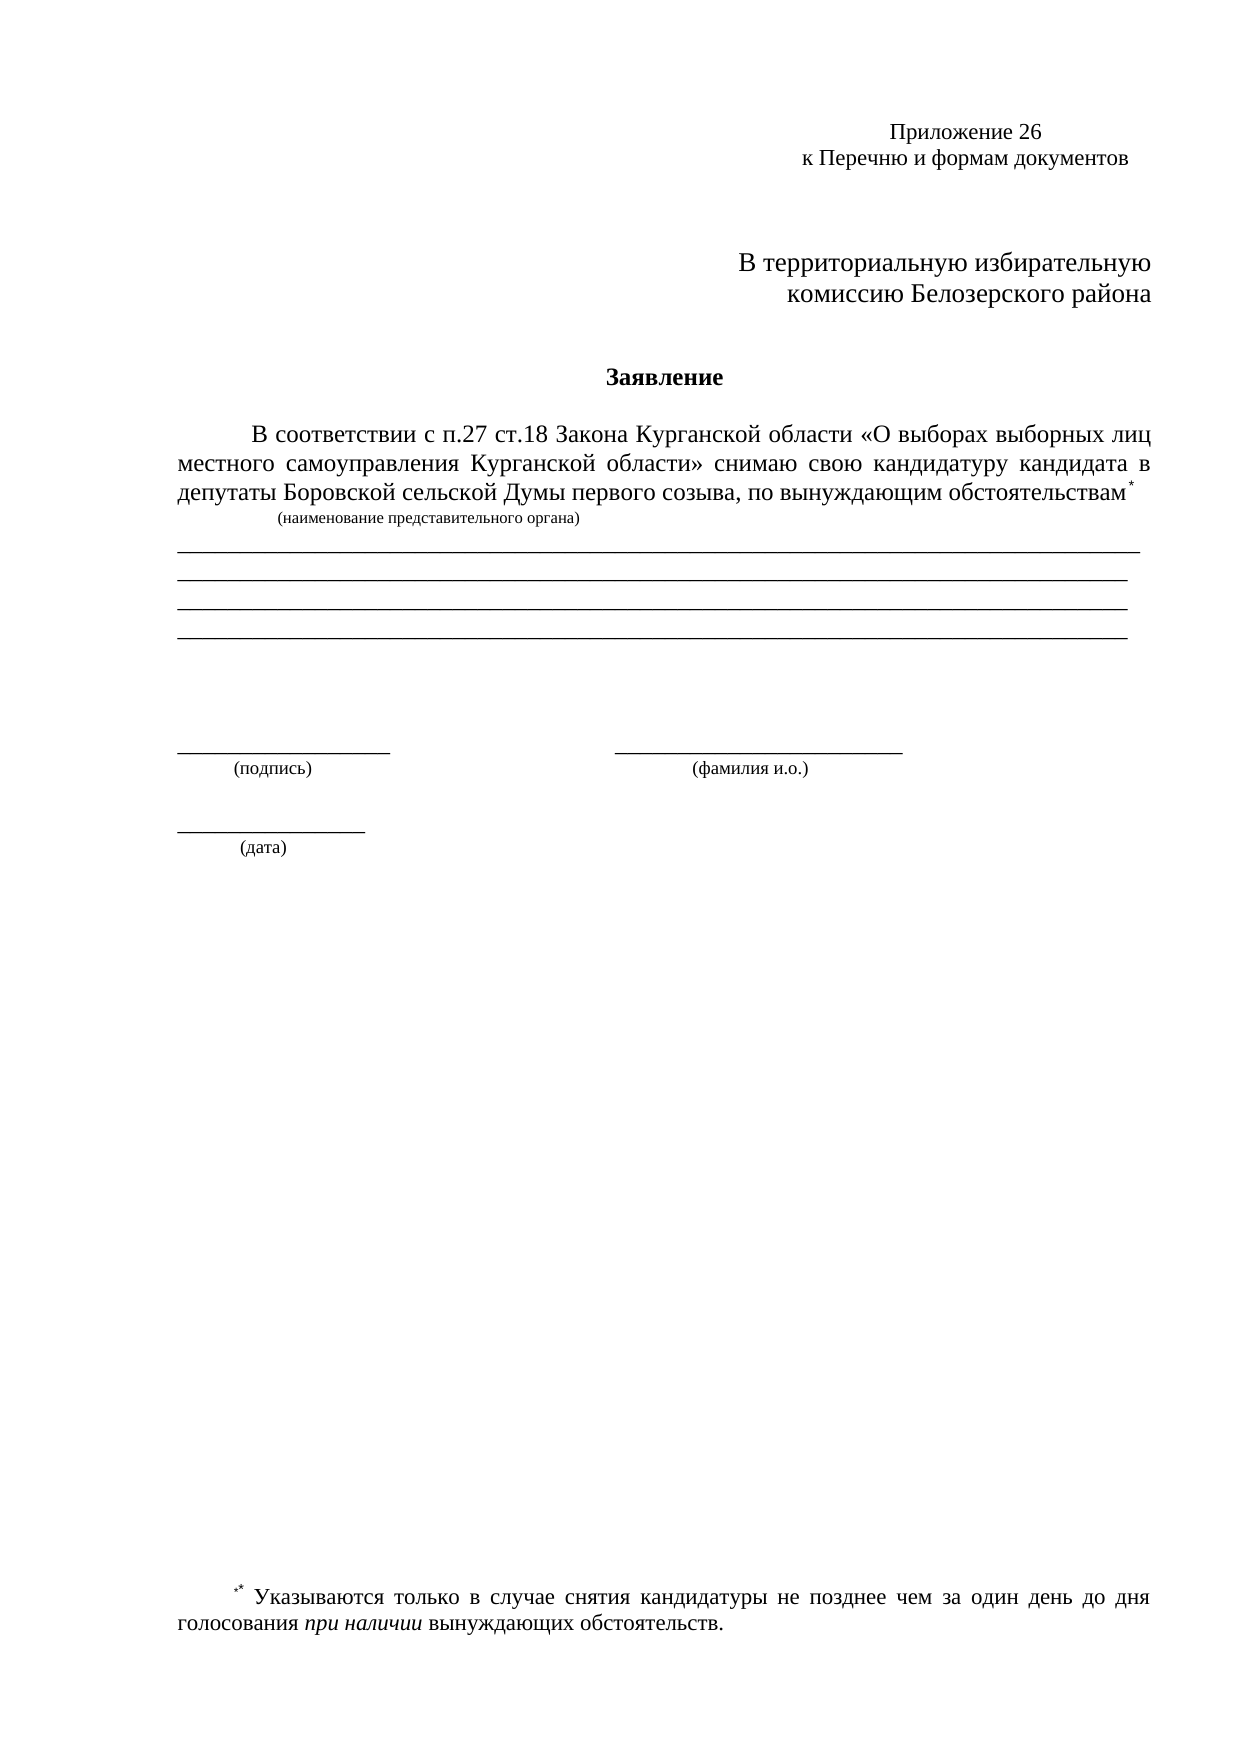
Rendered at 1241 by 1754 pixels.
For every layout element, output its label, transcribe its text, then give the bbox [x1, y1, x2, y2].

text ____________________________________________________________________________ [177, 613, 1152, 642]
text ____________________________________________________________________________ [177, 556, 1152, 584]
text (наименование представительного органа) [177, 508, 1152, 527]
table_header Приложение 26 к Перечню и формам документов [753, 118, 1178, 171]
text Заявление [177, 362, 1152, 391]
text (подпись) (фамилия и.о.) [177, 757, 1152, 778]
text _____________________________________________________________________________ [177, 527, 1152, 556]
text (дата) [177, 836, 1152, 857]
text В соответствии с п.27 ст.18 Закона Курганской области «О выборах выборных лиц местного самоуправления Курганской области» снимаю свою кандидатуру кандидата в депутаты Боровской сельской Думы первого созыва, по вынуждающим обстоятельствам* [177, 419, 1152, 508]
text ____________________________________________________________________________ [177, 584, 1152, 613]
text _________________ _______________________ [177, 728, 1152, 757]
text В территориальную избирательную [177, 246, 1152, 277]
text _______________ [177, 807, 1152, 836]
text комиссию Белозерского района [177, 277, 1152, 308]
